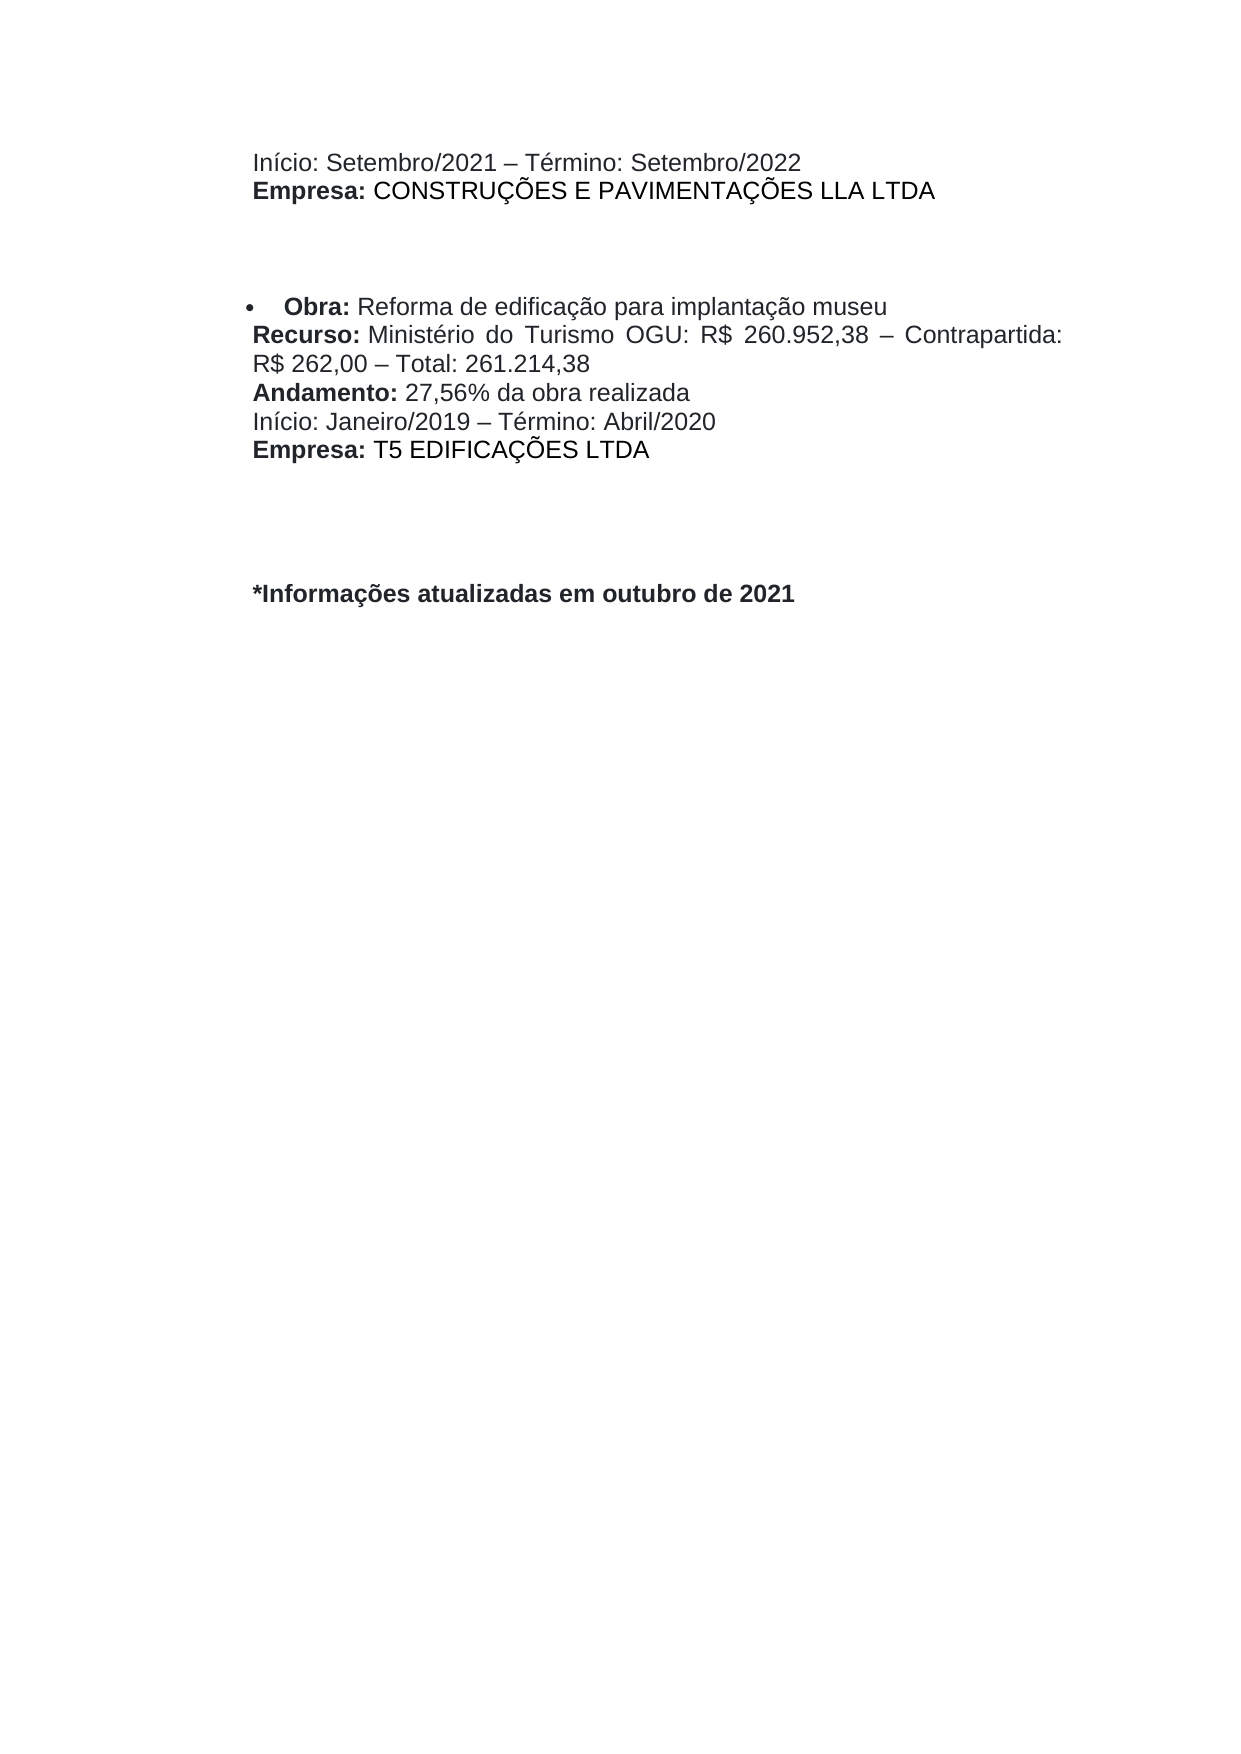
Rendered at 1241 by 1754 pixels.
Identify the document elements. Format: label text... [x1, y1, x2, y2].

text Empresa: T5 EDIFICAÇÕES LTDA [252, 436, 1063, 464]
text *Informações atualizadas em outubro de 2021 [252, 579, 1063, 608]
text Empresa: CONSTRUÇÕES E PAVIMENTAÇÕES LLA LTDA [252, 176, 1063, 205]
text Início: Setembro/2021 – Término: Setembro/2022 [252, 148, 1063, 176]
text Andamento: 27,56% da obra realizada [252, 378, 1063, 407]
list Obra: Reforma de edificação para implantação museu [246, 292, 1063, 321]
text Início: Janeiro/2019 – Término: Abril/2020 [252, 407, 1063, 436]
text Recurso: Ministério do Turismo OGU: R$ 260.952,38 – Contrapartida: R$ 262,00 – Total: 261.214,38 [252, 321, 1063, 378]
